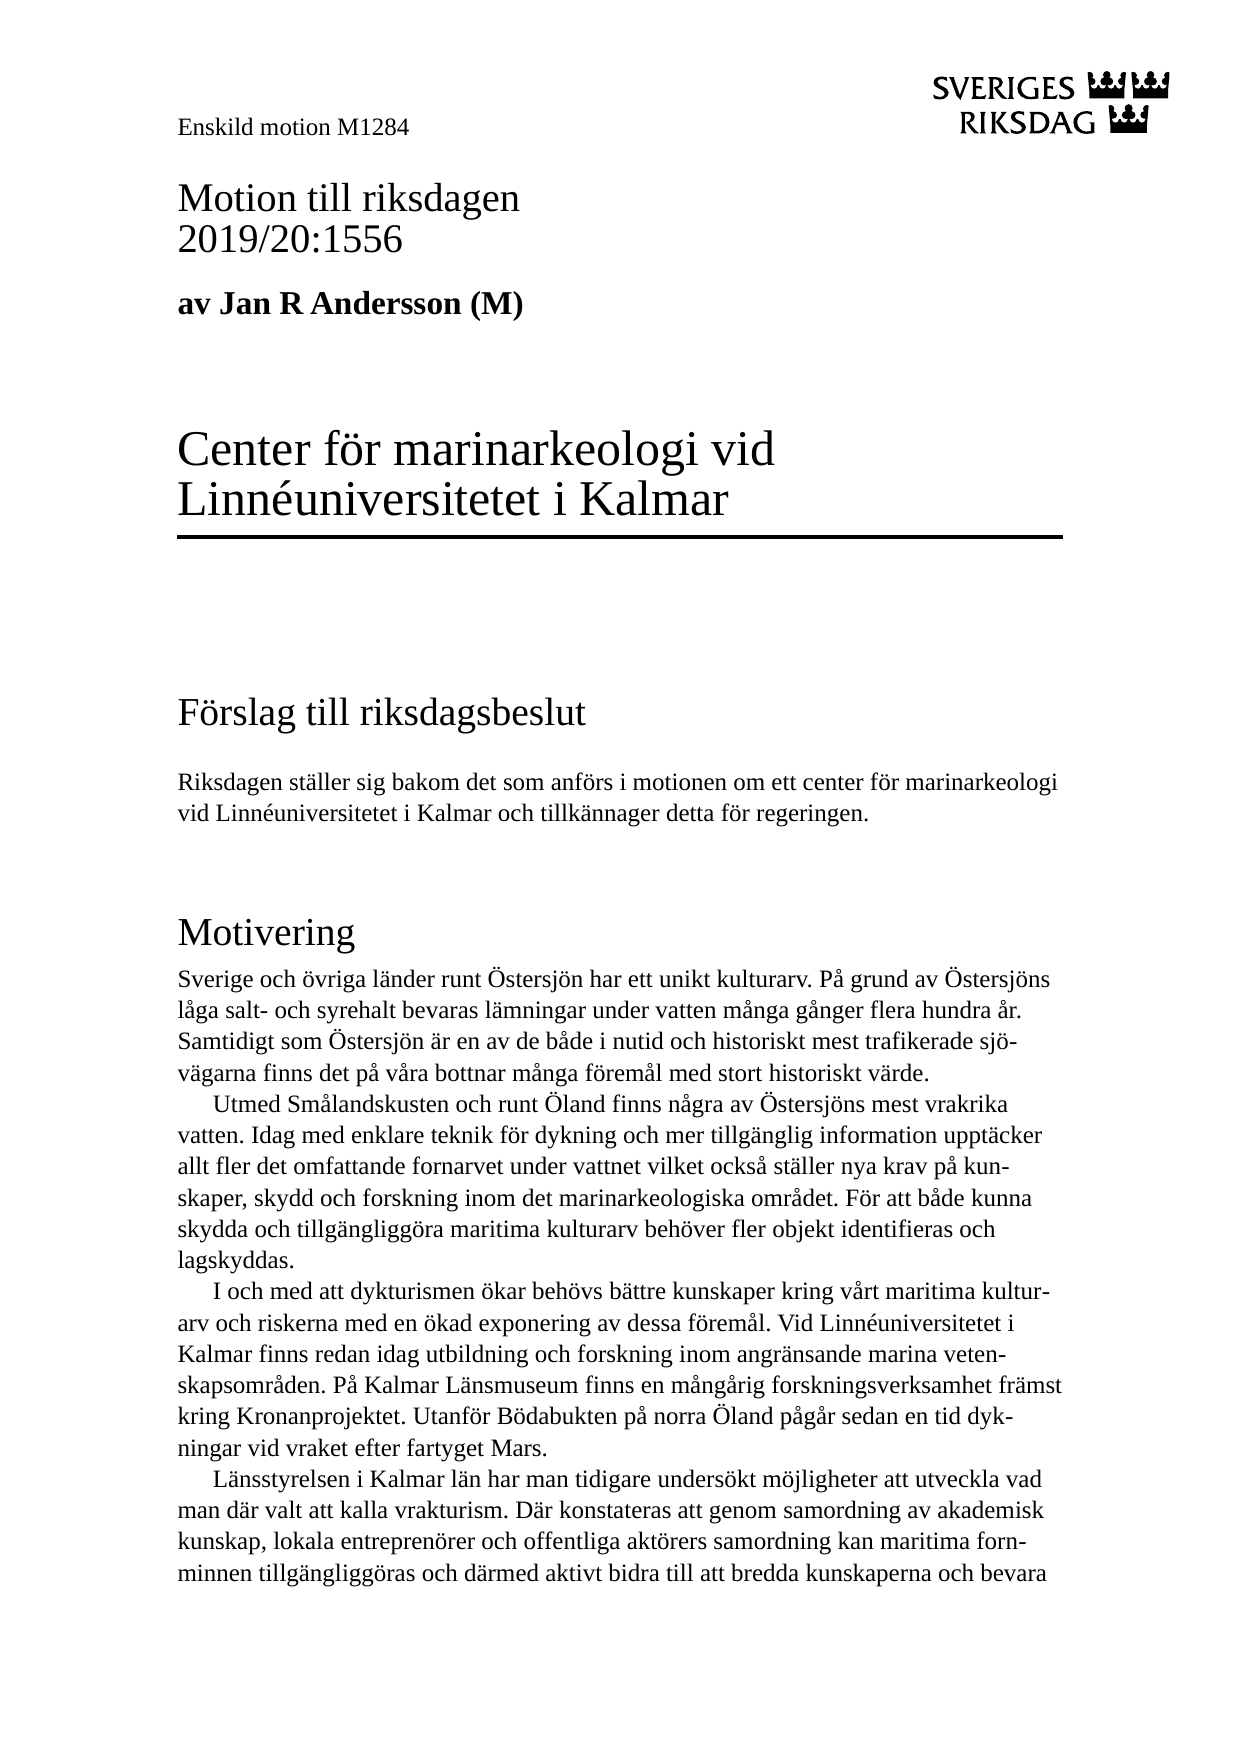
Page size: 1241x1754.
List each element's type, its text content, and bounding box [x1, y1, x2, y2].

text Utmed Smålandskusten och runt Öland finns några av Östersjöns mest vrakrika vatten. Idag med enklare teknik för dykning och mer tillgänglig information upptäcker allt fler det omfattande fornarvet under vattnet vilket också ställer nya krav på kunskaper, skydd och forskning inom det marinarkeologiska området. För att både kunna skydda och tillgängliggöra maritima kulturarv behöver fler objekt identifieras och lagskyddas. [177, 1086, 1063, 1274]
text I och med att dykturismen ökar behövs bättre kunskaper kring vårt maritima kulturarv och riskerna med en ökad exponering av dessa föremål. Vid Linnéuniversitetet i Kalmar finns redan idag utbildning och forskning inom angränsande marina vetenskapsområden. På Kalmar Länsmuseum finns en mångårig forskningsverksamhet främst kring Kronanprojektet. Utanför Bödabukten på norra Öland pågår sedan en tid dykningar vid vraket efter fartyget Mars. [177, 1274, 1063, 1461]
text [177, 1461, 1063, 1586]
text Sverige och övriga länder runt Östersjön har ett unikt kulturarv. På grund av Östersjöns låga salt- och syrehalt bevaras lämningar under vatten många gånger flera hundra år. Samtidigt som Östersjön är en av de både i nutid och historiskt mest trafikerade sjövägarna finns det på våra bottnar många föremål med stort historiskt värde. [177, 961, 1063, 1086]
